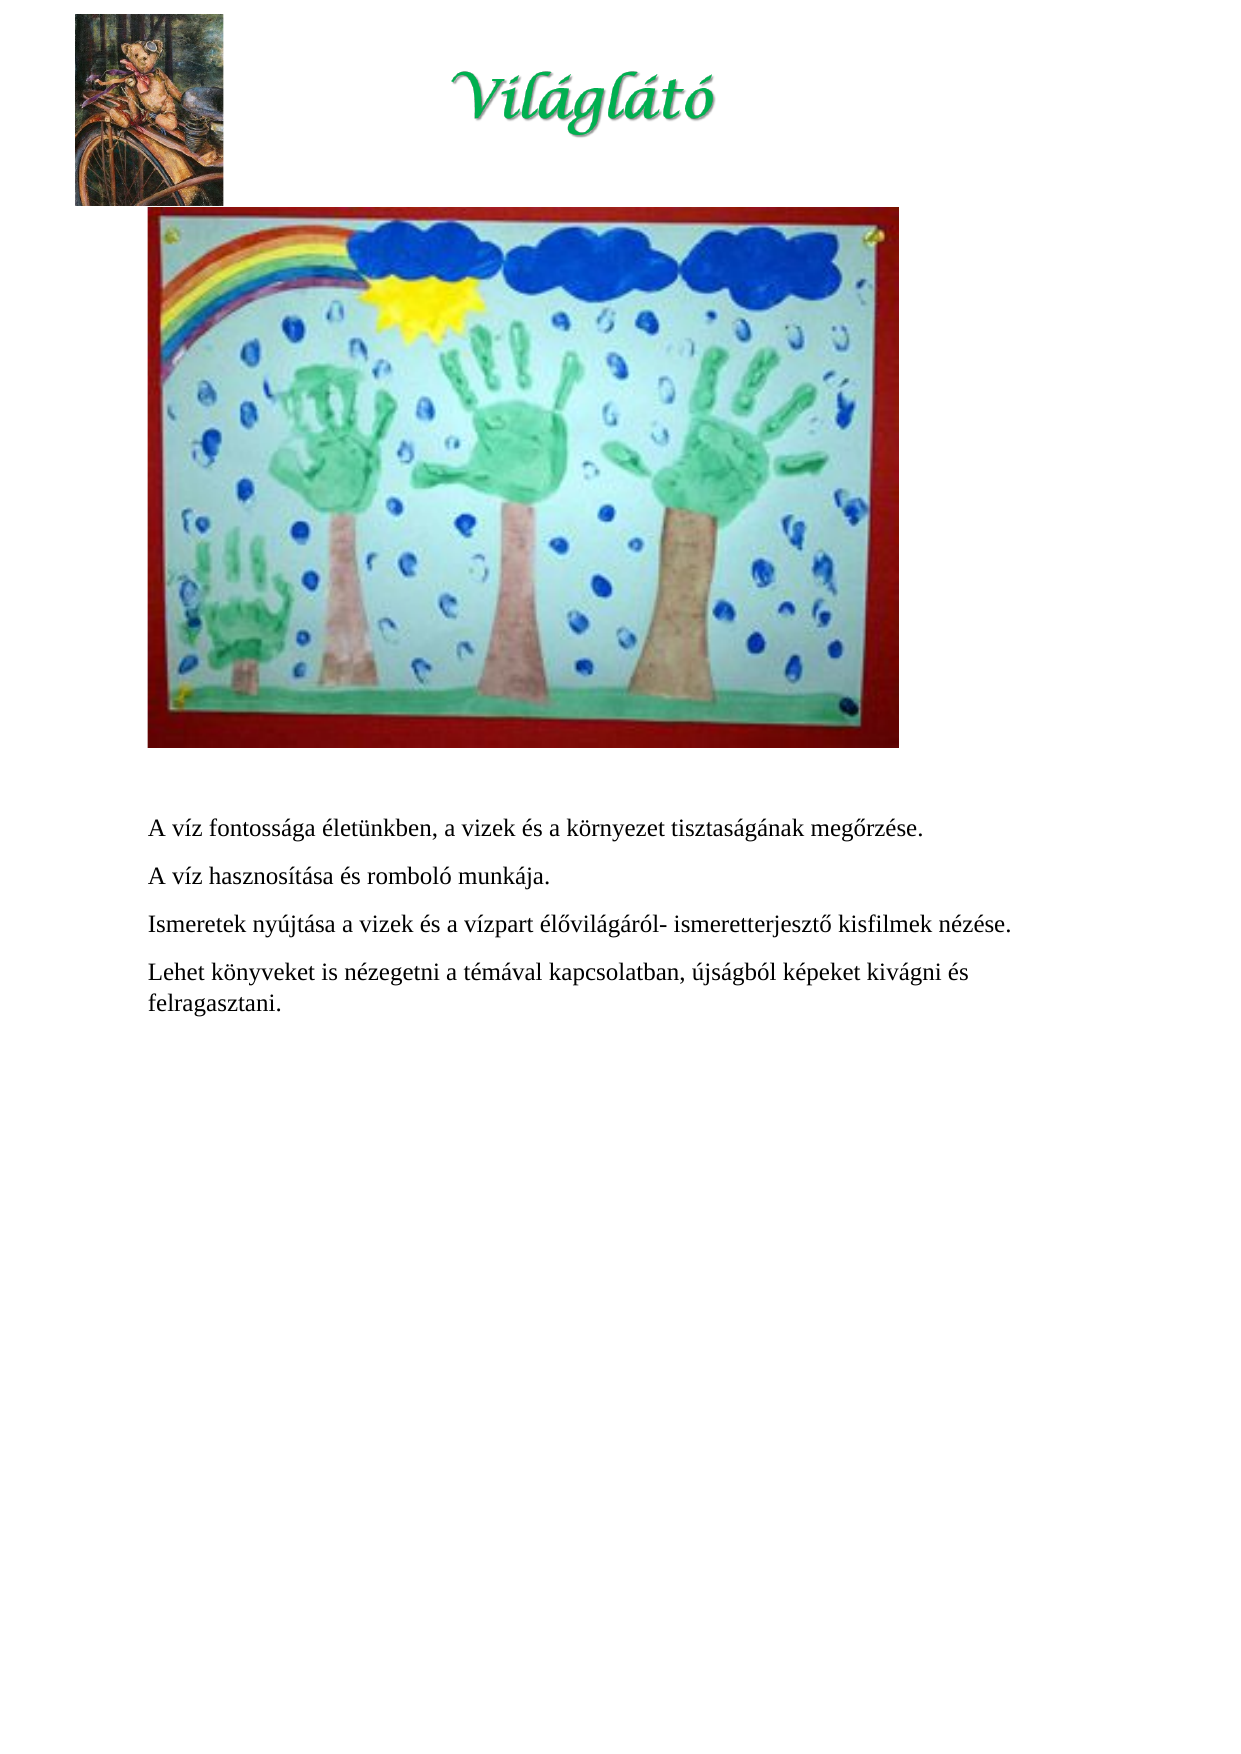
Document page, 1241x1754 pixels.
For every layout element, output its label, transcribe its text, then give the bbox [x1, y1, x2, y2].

text Ismeretek nyújtása a vizek és a vízpart élővilágáról- ismeretterjesztő kisfilmek nézése. [148, 909, 1093, 938]
picture [415, 53, 747, 171]
picture [75, 14, 224, 206]
picture [147, 207, 899, 748]
text Lehet könyveket is nézegetni a témával kapcsolatban, újságból képeket kivágni és felragasztani. [148, 957, 1093, 1016]
text A víz fontossága életünkben, a vizek és a környezet tisztaságának megőrzése. [148, 813, 1093, 842]
text A víz hasznosítása és romboló munkája. [148, 861, 1093, 890]
